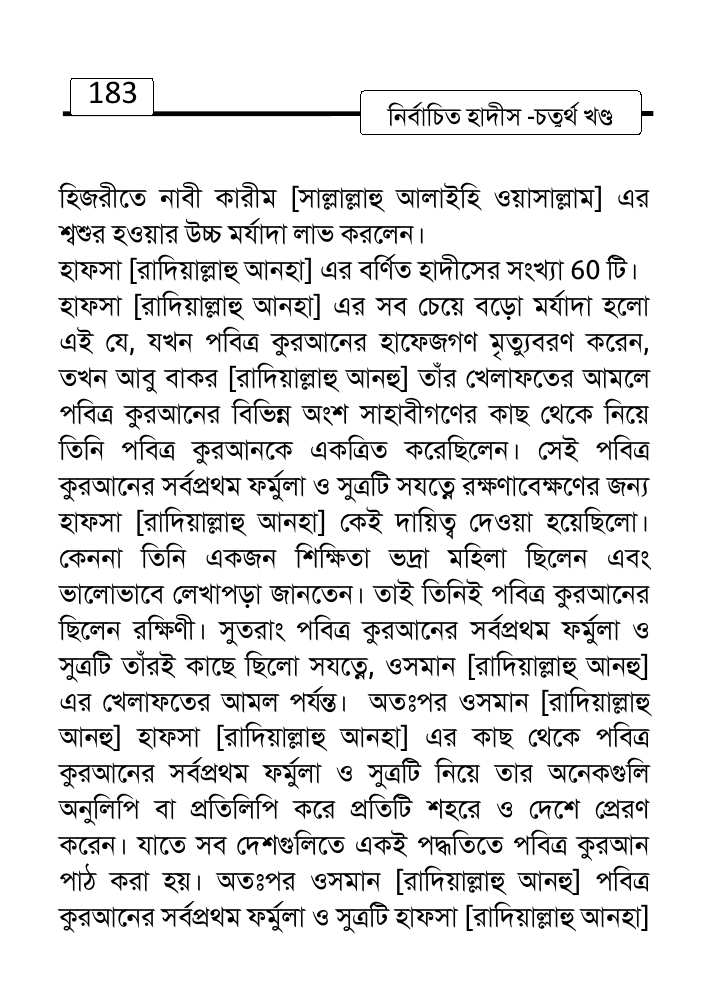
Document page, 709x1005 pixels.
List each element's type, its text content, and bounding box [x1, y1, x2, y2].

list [59, 287, 650, 934]
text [59, 179, 650, 251]
text হাফসা [রাদিয়াল্লাহু আনহা] এর বর্ণিত হাদীসের সংখ্যা 60 টি। [59, 251, 650, 287]
